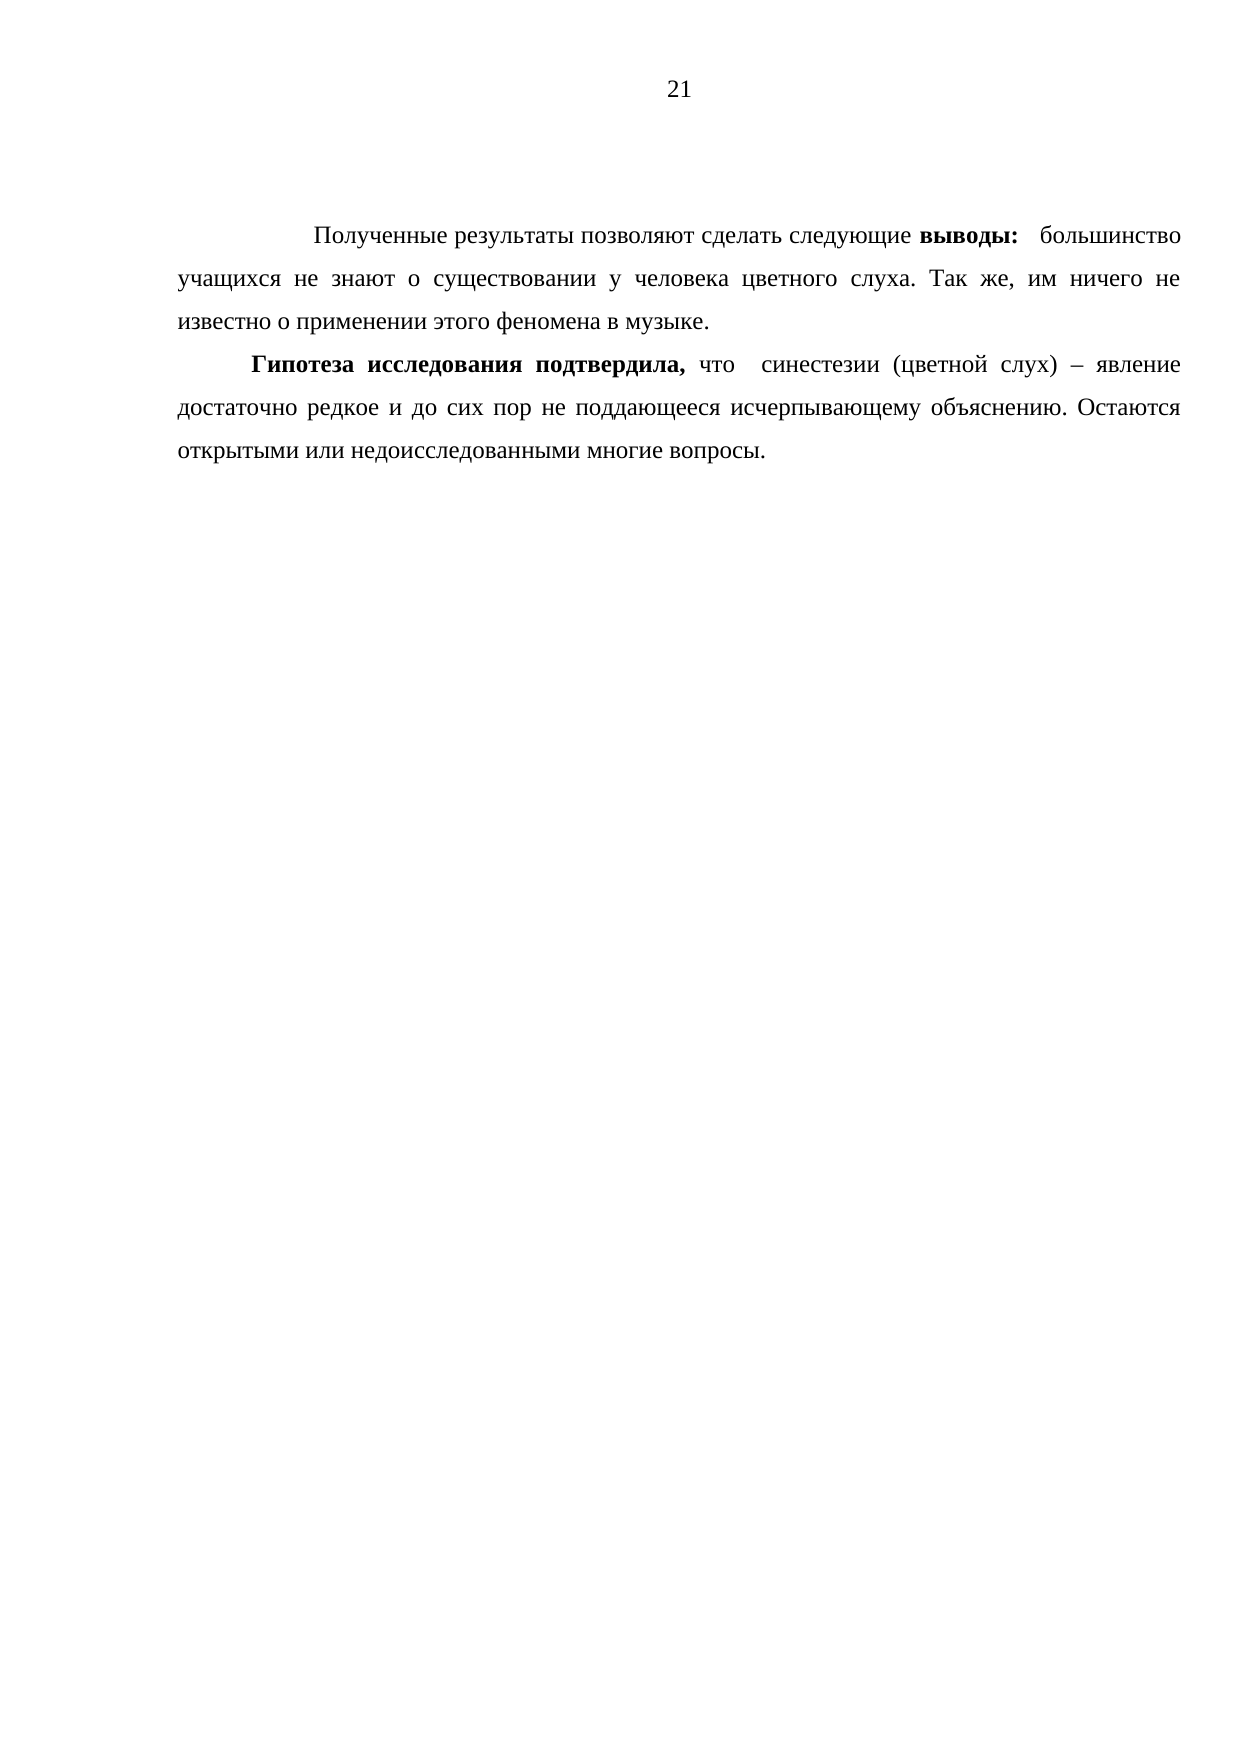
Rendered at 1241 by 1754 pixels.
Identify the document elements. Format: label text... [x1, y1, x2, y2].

list Гипотеза исследования подтвердила, что синестезии (цветной слух) – явление достаточно редкое и до сих пор не поддающееся исчерпывающему объяснению. Остаются открытыми или недоисследованными многие вопросы. [177, 349, 1181, 464]
list Полученные результаты позволяют сделать следующие выводы: большинство учащихся не знают о существовании у человека цветного слуха. Так же, им ничего не известно о применении этого феномена в музыке. [177, 220, 1181, 335]
